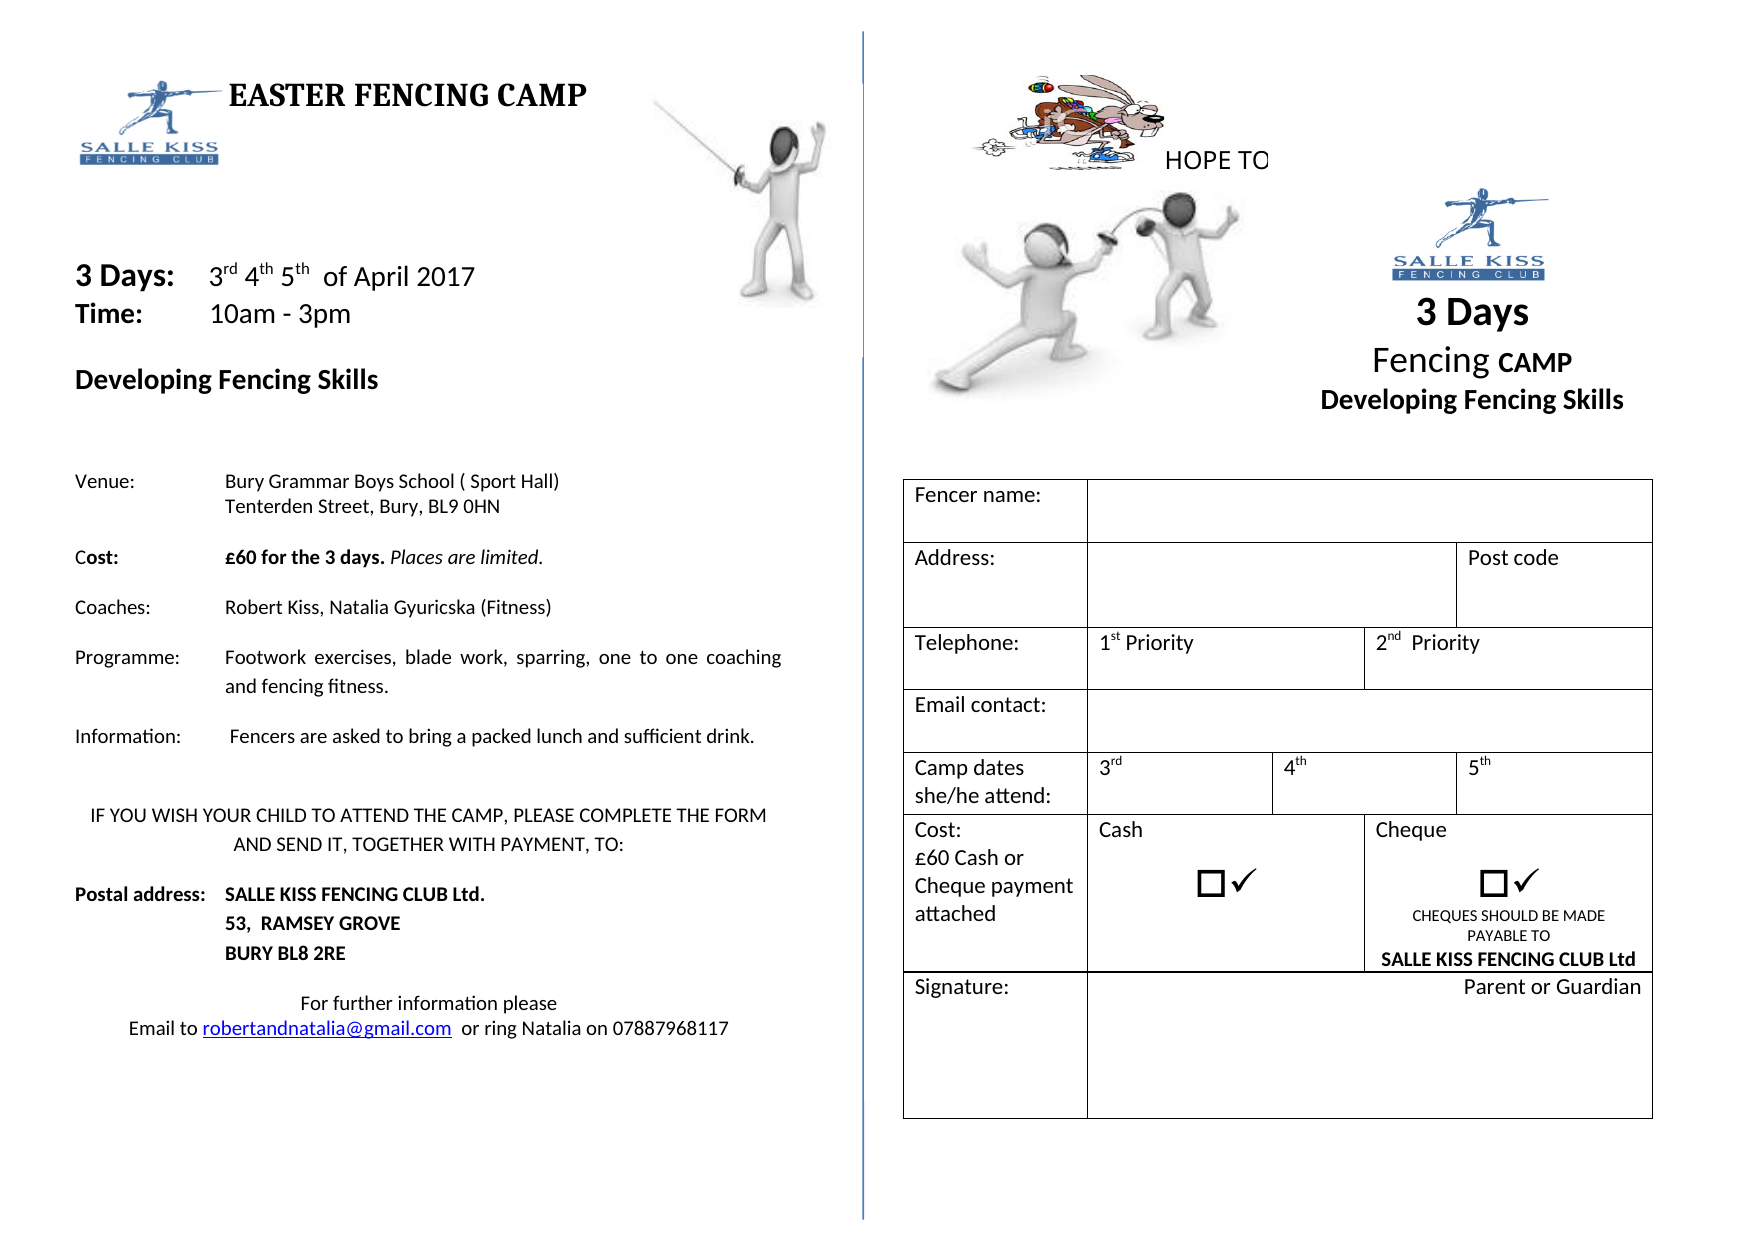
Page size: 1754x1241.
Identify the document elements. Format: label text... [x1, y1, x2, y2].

table_cell 3rd [1088, 753, 1272, 814]
text Tenterden Street, Bury, BL9 0HN [75, 493, 783, 519]
text Programme: Footwork exercises, blade work, sparring, one to one coaching and fencing fitness. [75, 644, 783, 699]
table_cell Telephone: [904, 628, 1087, 689]
table_cell 2nd Priority [1365, 628, 1652, 689]
table_cell 5th [1457, 753, 1652, 814]
table_cell 4th [1273, 753, 1456, 814]
text EASTER FENCING CAMP [75, 75, 783, 177]
table_cell Cheque CHEQUES SHOULD BE MADE PAYABLE TO SALLE KISS FENCING CLUB Ltd [1365, 815, 1652, 971]
picture [648, 91, 856, 308]
table_cell [1088, 690, 1652, 752]
table_cell Cost: £60 Cash or Cheque payment attached [904, 815, 1087, 971]
table_header [1088, 480, 1652, 542]
text IF YOU WISH YOUR CHILD TO ATTEND THE CAMP, PLEASE COMPLETE THE FORM AND SEND IT, TOGETHER WITH PAYMENT, TO: [75, 802, 783, 857]
text Time: 10am - 3pm [75, 295, 648, 331]
table_header Fencer name: [904, 480, 1087, 542]
list Postal address: SALLE KISS FENCING CLUB Ltd. [75, 881, 783, 907]
table_cell Address: [904, 543, 1087, 627]
table_cell Signature: [904, 973, 1087, 1118]
picture [971, 75, 1165, 170]
table_cell Parent or Guardian [1088, 973, 1652, 1118]
picture [927, 176, 1249, 404]
text Information: Fencers are asked to bring a packed lunch and sufficient drink. [75, 723, 783, 749]
table_cell [1088, 543, 1456, 627]
table_cell Post code [1457, 543, 1652, 627]
table_cell Email contact: [904, 690, 1087, 752]
text Developing Fencing Skills [75, 361, 783, 397]
text Email to robertandnatalia@gmail.com or ring Natalia on 07887968117 [75, 1015, 783, 1041]
list BURY BL8 2RE [75, 940, 783, 965]
table_cell 1st Priority [1088, 628, 1364, 689]
text For further information please [75, 990, 783, 1015]
text Cost: £60 for the 3 days. Places are limited. [75, 544, 783, 569]
text Coaches: Robert Kiss, Natalia Gyuricska (Fitness) [75, 594, 783, 619]
text 3 Days: 3rd 4th 5th of April 2017 [75, 254, 648, 295]
list 53, RAMSEY GROVE [75, 911, 783, 936]
table_cell Camp dates she/he attend: [904, 753, 1087, 814]
table_cell Cash [1088, 815, 1364, 971]
text Venue: Bury Grammar Boys School ( Sport Hall) [75, 468, 783, 493]
